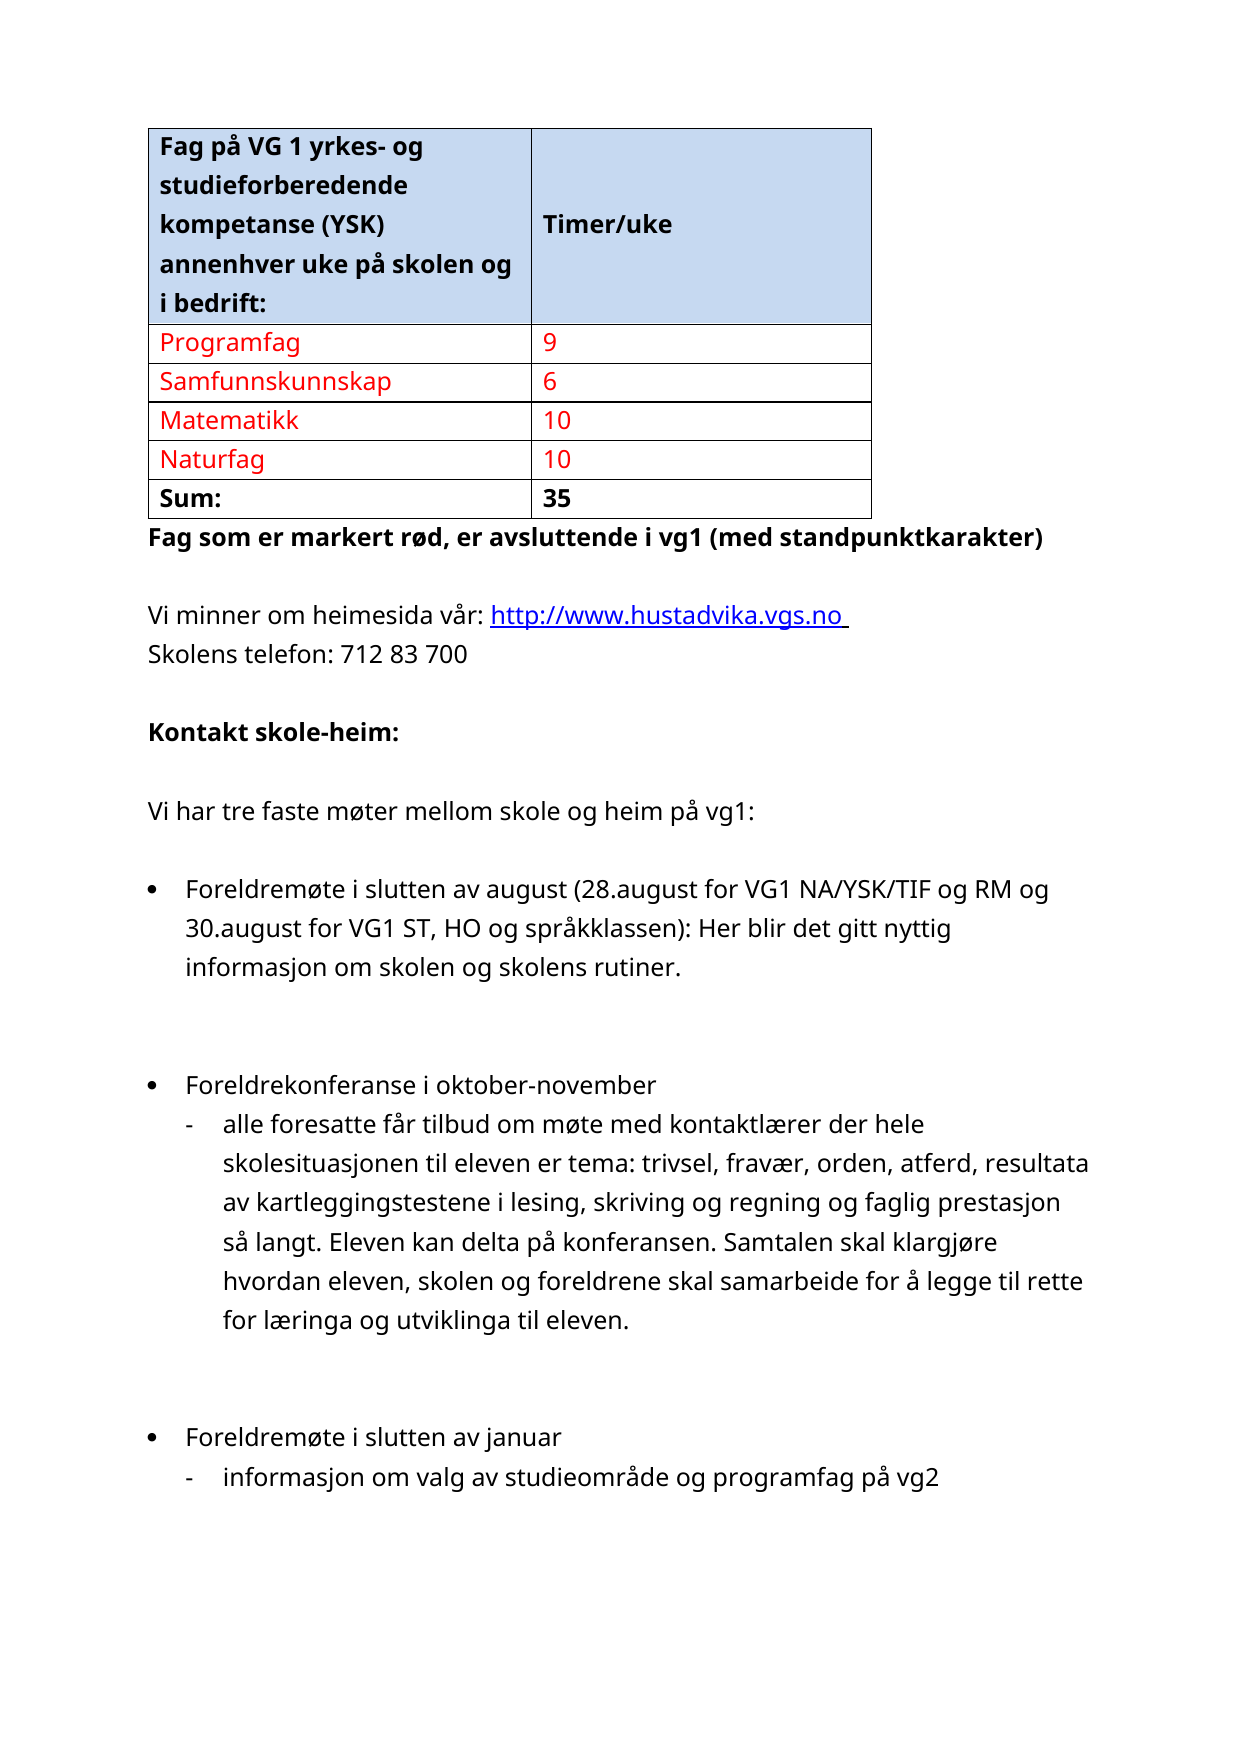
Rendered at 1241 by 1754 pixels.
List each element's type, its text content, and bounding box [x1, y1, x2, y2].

table_cell 10 [532, 403, 871, 440]
table_cell Programfag [149, 325, 531, 362]
text Skolens telefon: 712 83 700 [148, 637, 1093, 671]
table_cell Matematikk [149, 403, 531, 440]
text Vi har tre faste møter mellom skole og heim på vg1: [148, 793, 1093, 827]
table_cell Naturfag [149, 441, 531, 479]
list Foreldremøte i slutten av januar [148, 1420, 1093, 1454]
text Kontakt skole-heim: [148, 715, 1093, 749]
list alle foresatte får tilbud om møte med kontaktlærer der hele skolesituasjonen til eleven er tema: trivsel, fravær, orden, atferd, resultata av kartleggingstestene i lesing, skriving og regning og faglig prestasjon så langt. Eleven kan delta på konferansen. Samtalen skal klargjøre hvordan eleven, skolen og foreldrene skal samarbeide for å legge til rette for læringa og utviklinga til eleven. [185, 1107, 1093, 1337]
table_cell 10 [532, 441, 871, 479]
list Foreldrekonferanse i oktober-november [148, 1068, 1093, 1102]
table_header Timer/uke [532, 129, 871, 323]
table_cell Samfunnskunnskap [149, 364, 531, 401]
text Fag som er markert rød, er avsluttende i vg1 (med standpunktkarakter) [148, 519, 1093, 553]
table_cell 6 [532, 364, 871, 401]
table_cell 35 [532, 480, 871, 518]
table_cell 9 [532, 325, 871, 362]
table_cell Sum: [149, 480, 531, 518]
list Foreldremøte i slutten av august (28.august for VG1 NA/YSK/TIF og RM og 30.august for VG1 ST, HO og språkklassen): Her blir det gitt nyttig informasjon om skolen og skolens rutiner. [148, 872, 1093, 984]
text Vi minner om heimesida vår: http://www.hustadvika.vgs.no [148, 598, 1093, 632]
table_header Fag på VG 1 yrkes- og studieforberedende kompetanse (YSK) annenhver uke på skolen og i bedrift: [149, 129, 531, 323]
list informasjon om valg av studieområde og programfag på vg2 [185, 1459, 1093, 1493]
